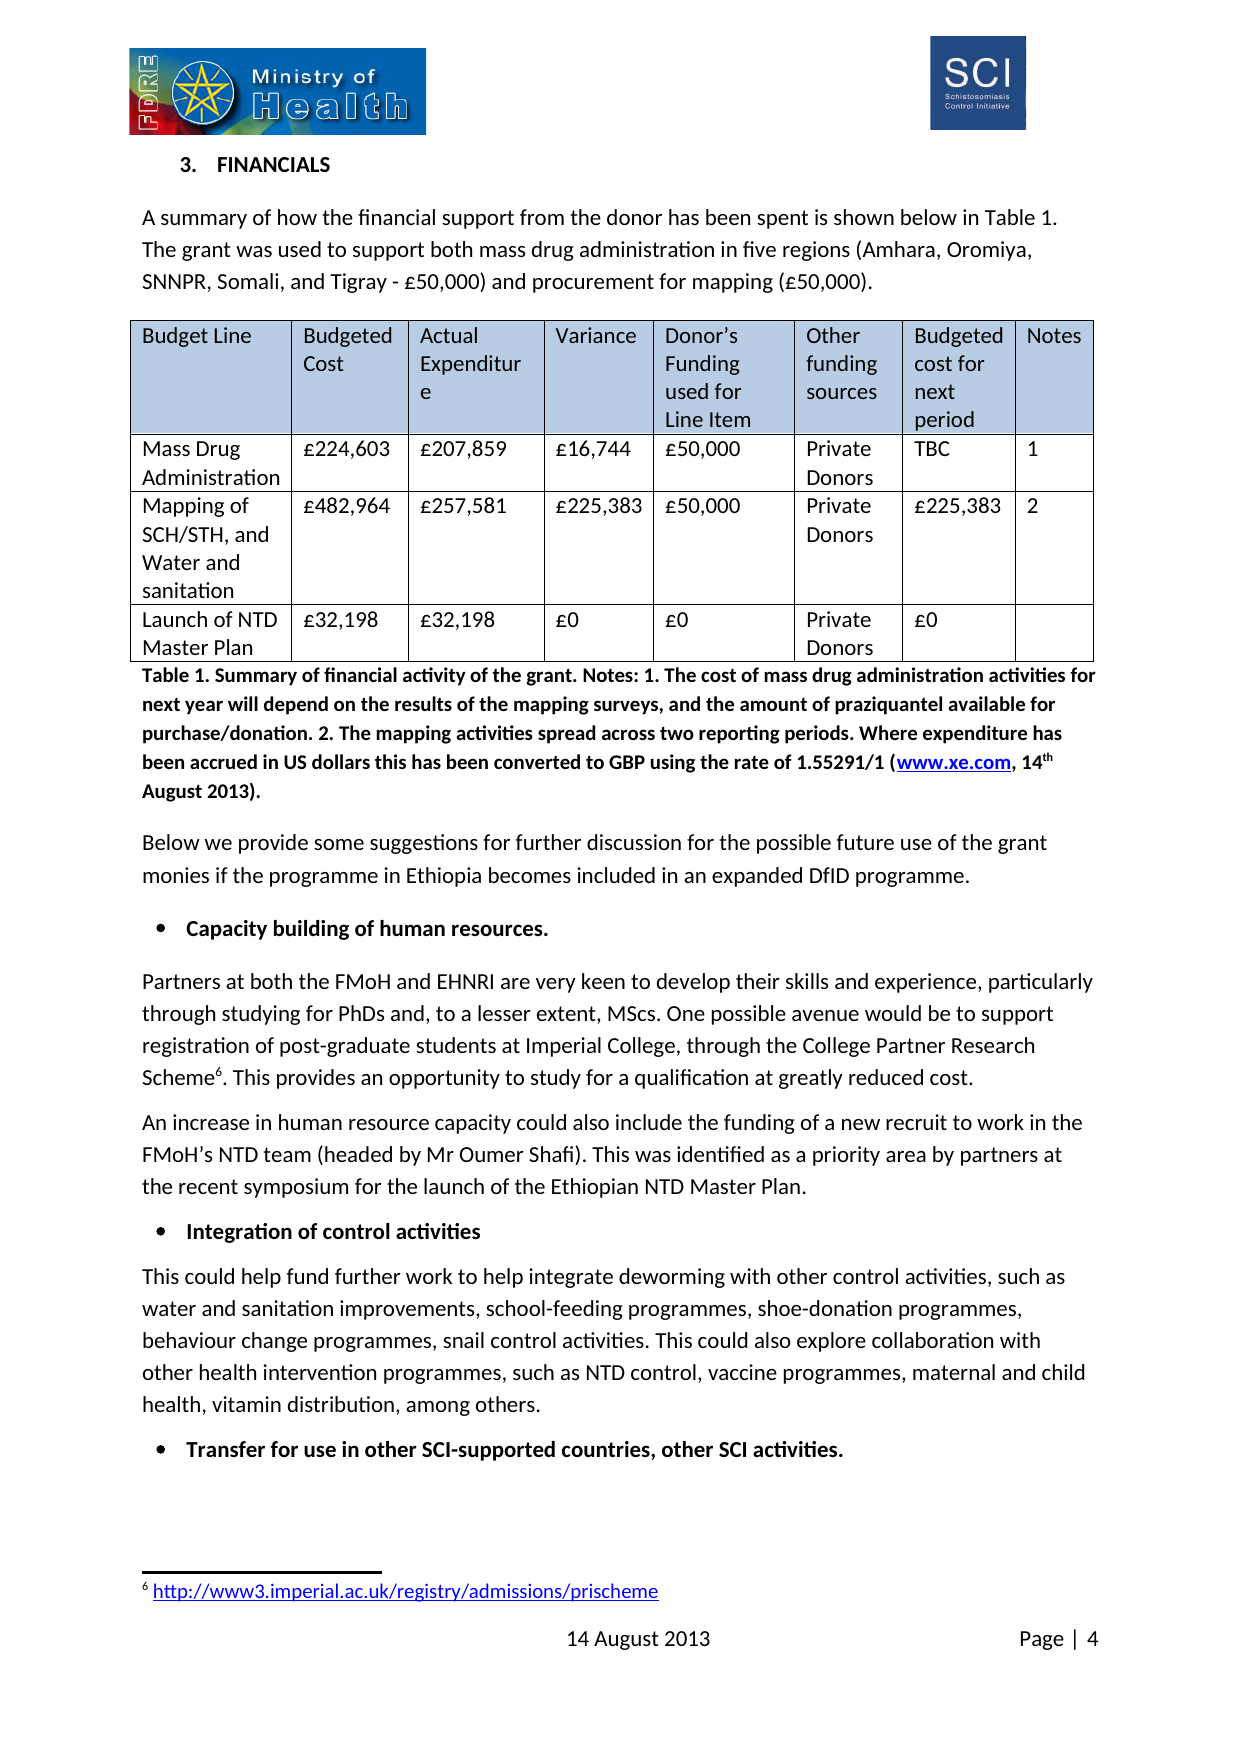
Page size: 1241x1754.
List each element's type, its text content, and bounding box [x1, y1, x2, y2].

table_header Notes [1016, 321, 1093, 433]
table_cell £50,000 [654, 435, 794, 491]
table_cell £207,859 [409, 435, 544, 491]
table_cell [1016, 605, 1093, 661]
table_cell Private Donors [795, 492, 902, 604]
table_cell £225,383 [545, 492, 653, 604]
table_header Other funding sources [795, 321, 902, 433]
text Table 1. Summary of financial activity of the grant. Notes: 1. The cost of mass drug administration activities for next year will depend on the results of the mapping surveys, and the amount of praziquantel available for purchase/donation. 2. The mapping activities spread across two reporting periods. Where expenditure has been accrued in US dollars this has been converted to GBP using the rate of 1.55291/1 (www.xe.com, 14th August 2013). [142, 662, 1098, 804]
table_cell £257,581 [409, 492, 544, 604]
table_cell Launch of NTD Master Plan [131, 605, 291, 661]
picture [129, 48, 427, 135]
table_cell £482,964 [292, 492, 408, 604]
table_cell 2 [1016, 492, 1093, 604]
table_cell £225,383 [903, 492, 1015, 604]
table_header Donor’s Funding used for Line Item [654, 321, 794, 433]
table_cell £32,198 [409, 605, 544, 661]
text Below we provide some suggestions for further discussion for the possible future use of the grant monies if the programme in Ethiopia becomes included in an expanded DfID programme. [142, 828, 1098, 889]
text This could help fund further work to help integrate deworming with other control activities, such as water and sanitation improvements, school-feeding programmes, shoe-donation programmes, behaviour change programmes, snail control activities. This could also explore collaboration with other health intervention programmes, such as NTD control, vaccine programmes, maternal and child health, vitamin distribution, among others. [142, 1262, 1098, 1418]
table_cell £50,000 [654, 492, 794, 604]
table_header Budget Line [131, 321, 291, 433]
table_cell £0 [545, 605, 653, 661]
text An increase in human resource capacity could also include the funding of a new recruit to work in the FMoH’s NTD team (headed by Mr Oumer Shafi). This was identified as a priority area by partners at the recent symposium for the launch of the Ethiopian NTD Master Plan. [142, 1108, 1098, 1200]
table_cell Private Donors [795, 605, 902, 661]
table_cell Mass Drug Administration [131, 435, 291, 491]
list FINANCIALS [179, 150, 1098, 178]
table_cell £224,603 [292, 435, 408, 491]
table_cell TBC [903, 435, 1015, 491]
table_cell £0 [654, 605, 794, 661]
table_cell £32,198 [292, 605, 408, 661]
list Capacity building of human resources. [157, 914, 1098, 942]
picture [930, 36, 1027, 130]
table_header Budgeted cost for next period [903, 321, 1015, 433]
table_cell Private Donors [795, 435, 902, 491]
table_cell 1 [1016, 435, 1093, 491]
table_cell Mapping of SCH/STH, and Water and sanitation [131, 492, 291, 604]
table_header Actual Expenditure [409, 321, 544, 433]
table_cell £16,744 [545, 435, 653, 491]
list Transfer for use in other SCI-supported countries, other SCI activities. [157, 1435, 1098, 1463]
text A summary of how the financial support from the donor has been spent is shown below in Table 1. The grant was used to support both mass drug administration in five regions (Amhara, Oromiya, SNNPR, Somali, and Tigray - £50,000) and procurement for mapping (£50,000). [142, 203, 1098, 295]
table_header Variance [545, 321, 653, 433]
table_header Budgeted Cost [292, 321, 408, 433]
table_cell £0 [903, 605, 1015, 661]
list Integration of control activities [157, 1217, 1098, 1245]
text Partners at both the FMoH and EHNRI are very keen to develop their skills and experience, particularly through studying for PhDs and, to a lesser extent, MScs. One possible avenue would be to support registration of post-graduate students at Imperial College, through the College Partner Research Scheme. This provides an opportunity to study for a qualification at greatly reduced cost. [142, 967, 1098, 1091]
